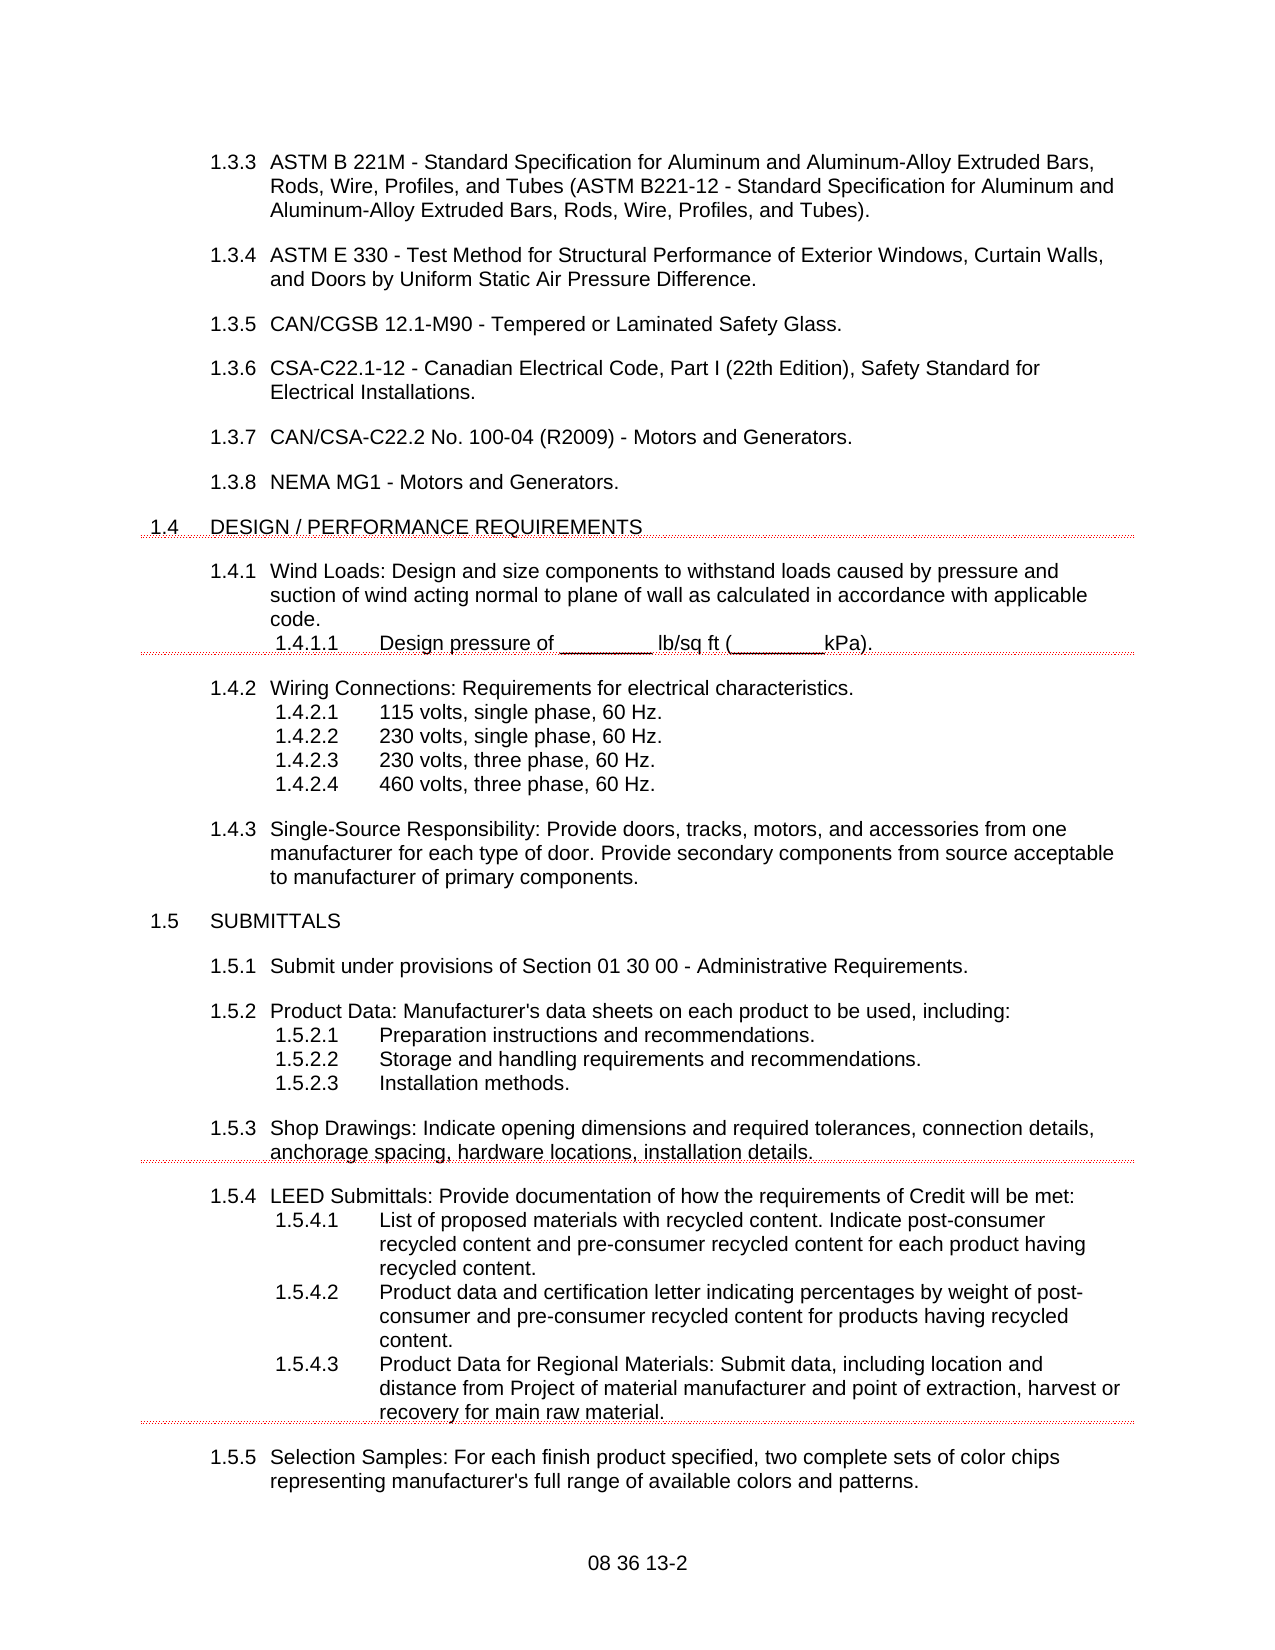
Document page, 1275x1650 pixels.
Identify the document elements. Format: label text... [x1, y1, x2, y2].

list 115 volts, single phase, 60 Hz. [275, 700, 1125, 724]
list SUBMITTALS [150, 909, 1125, 933]
list CAN/CSA-C22.2 No. 100-04 (R2009) - Motors and Generators. [210, 425, 1125, 449]
list 230 volts, three phase, 60 Hz. [275, 748, 1125, 772]
list CSA-C22.1-12 - Canadian Electrical Code, Part I (22th Edition), Safety Standard for Electrical Installations. [210, 356, 1125, 404]
list 230 volts, single phase, 60 Hz. [275, 724, 1125, 748]
list Wind Loads: Design and size components to withstand loads caused by pressure and suction of wind acting normal to plane of wall as calculated in accordance with applicable code. [210, 559, 1125, 631]
list Design pressure of ________ lb/sq ft (________kPa). [275, 631, 1125, 655]
list Product data and certification letter indicating percentages by weight of post-consumer and pre-consumer recycled content for products having recycled content. [275, 1280, 1125, 1352]
list Storage and handling requirements and recommendations. [275, 1047, 1125, 1071]
list Preparation instructions and recommendations. [275, 1023, 1125, 1047]
list List of proposed materials with recycled content. Indicate post-consumer recycled content and pre-consumer recycled content for each product having recycled content. [275, 1208, 1125, 1280]
list ASTM E 330 - Test Method for Structural Performance of Exterior Windows, Curtain Walls, and Doors by Uniform Static Air Pressure Difference. [210, 243, 1125, 291]
list Shop Drawings: Indicate opening dimensions and required tolerances, connection details, anchorage spacing, hardware locations, installation details. [210, 1116, 1125, 1163]
list 460 volts, three phase, 60 Hz. [275, 772, 1125, 796]
list Wiring Connections: Requirements for electrical characteristics. [210, 676, 1125, 700]
list Installation methods. [275, 1071, 1125, 1095]
list ASTM B 221M - Standard Specification for Aluminum and Aluminum-Alloy Extruded Bars, Rods, Wire, Profiles, and Tubes (ASTM B221-12 - Standard Specification for Aluminum and Aluminum-Alloy Extruded Bars, Rods, Wire, Profiles, and Tubes). [210, 150, 1125, 222]
list CAN/CGSB 12.1-M90 - Tempered or Laminated Safety Glass. [210, 311, 1125, 335]
list DESIGN / PERFORMANCE REQUIREMENTS [150, 514, 1125, 538]
list NEMA MG1 - Motors and Generators. [210, 470, 1125, 494]
list Submit under provisions of Section 01 30 00 - Administrative Requirements. [210, 954, 1125, 978]
list Product Data for Regional Materials: Submit data, including location and distance from Project of material manufacturer and point of extraction, harvest or recovery for main raw material. [275, 1352, 1125, 1424]
list LEED Submittals: Provide documentation of how the requirements of Credit will be met: [210, 1184, 1125, 1208]
list Product Data: Manufacturer's data sheets on each product to be used, including: [210, 999, 1125, 1023]
list Selection Samples: For each finish product specified, two complete sets of color chips representing manufacturer's full range of available colors and patterns. [210, 1445, 1125, 1493]
list Single-Source Responsibility: Provide doors, tracks, motors, and accessories from one manufacturer for each type of door. Provide secondary components from source acceptable to manufacturer of primary components. [210, 817, 1125, 888]
